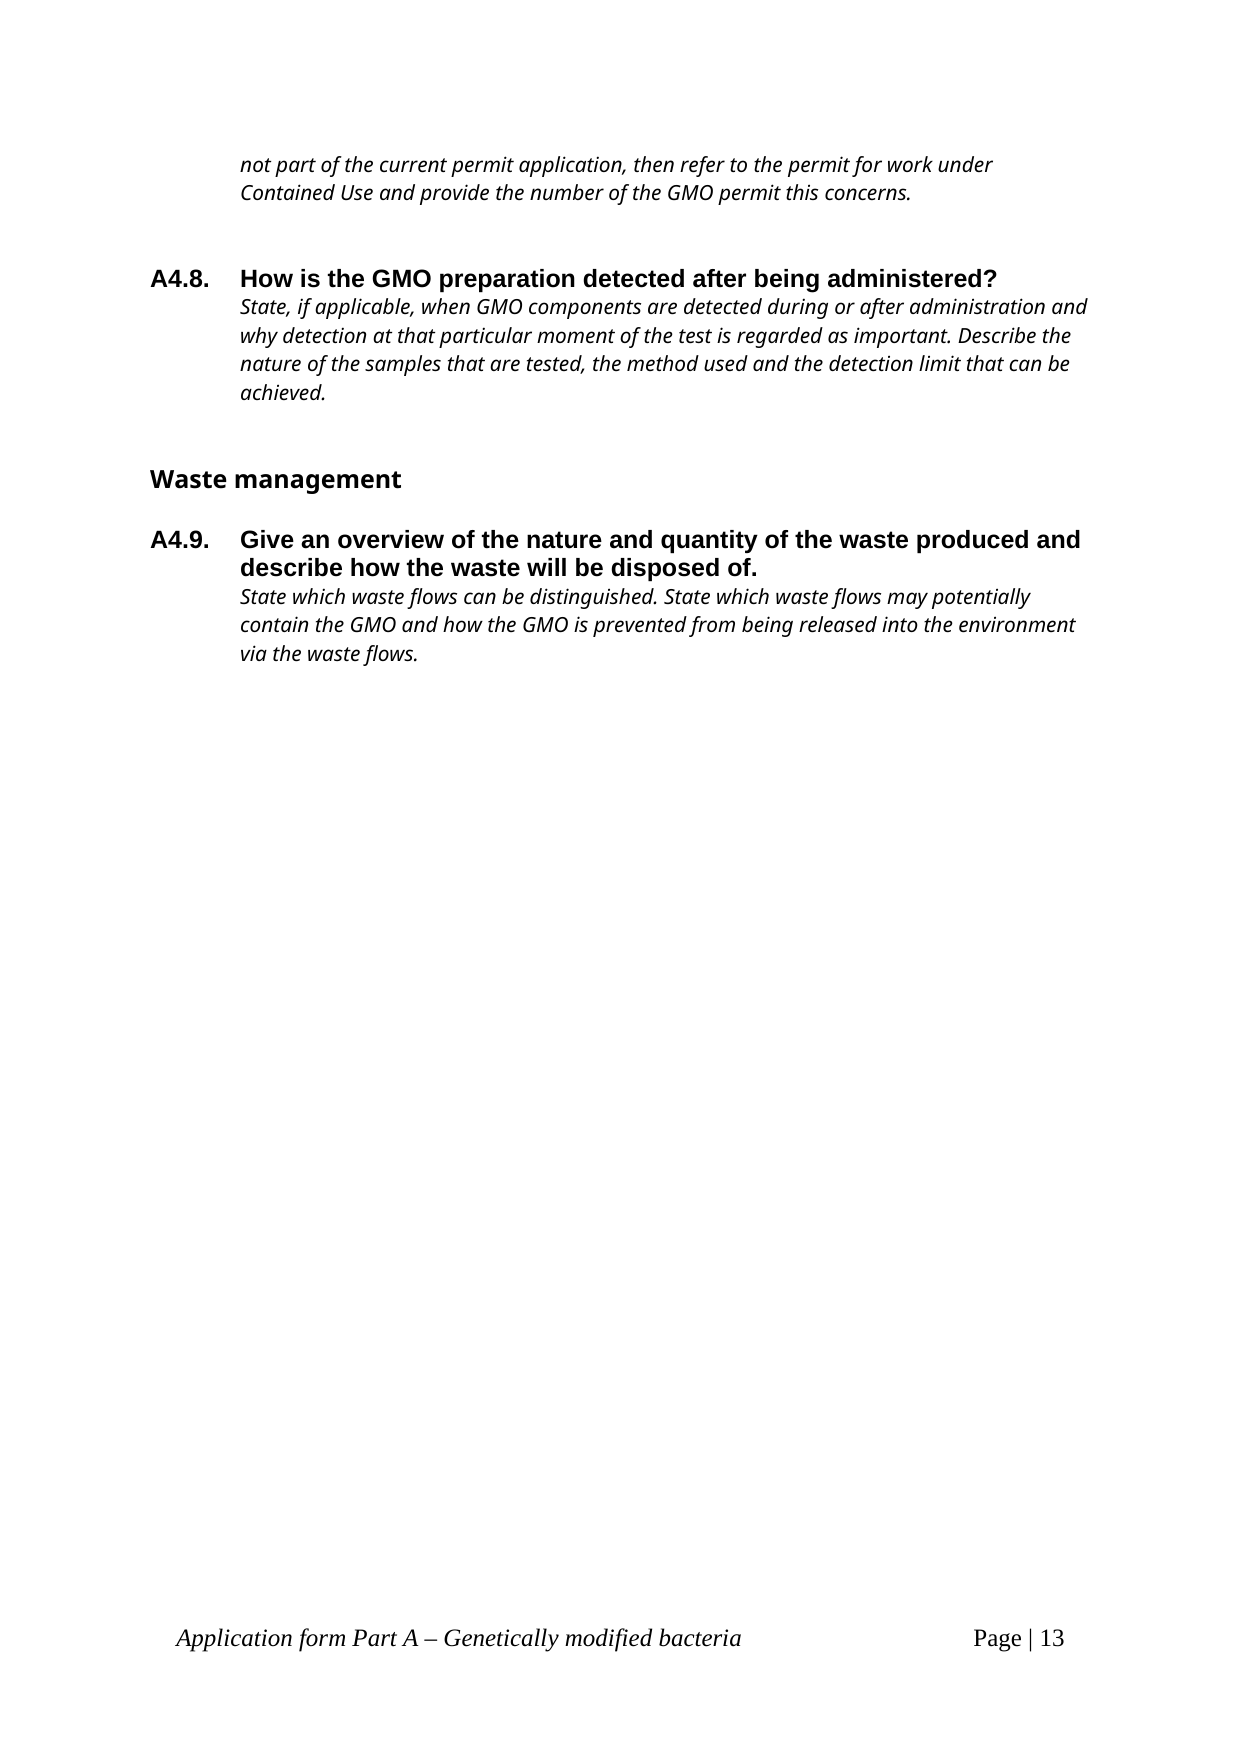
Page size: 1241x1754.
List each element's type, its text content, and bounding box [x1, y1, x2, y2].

text A4.9. Give an overview of the nature and quantity of the waste produced and describe how the waste will be disposed of. [150, 524, 1090, 582]
text A4.8. How is the GMO preparation detected after being administered? [150, 264, 1090, 292]
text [150, 150, 1090, 207]
subtitle Waste management [150, 462, 1090, 496]
text State, if applicable, when GMO components are detected during or after administration and why detection at that particular moment of the test is regarded as important. Describe the nature of the samples that are tested, the method used and the detection limit that can be achieved. [150, 292, 1090, 406]
text State which waste flows can be distinguished. State which waste flows may potentially contain the GMO and how the GMO is prevented from being released into the environment via the waste flows. [150, 582, 1090, 667]
